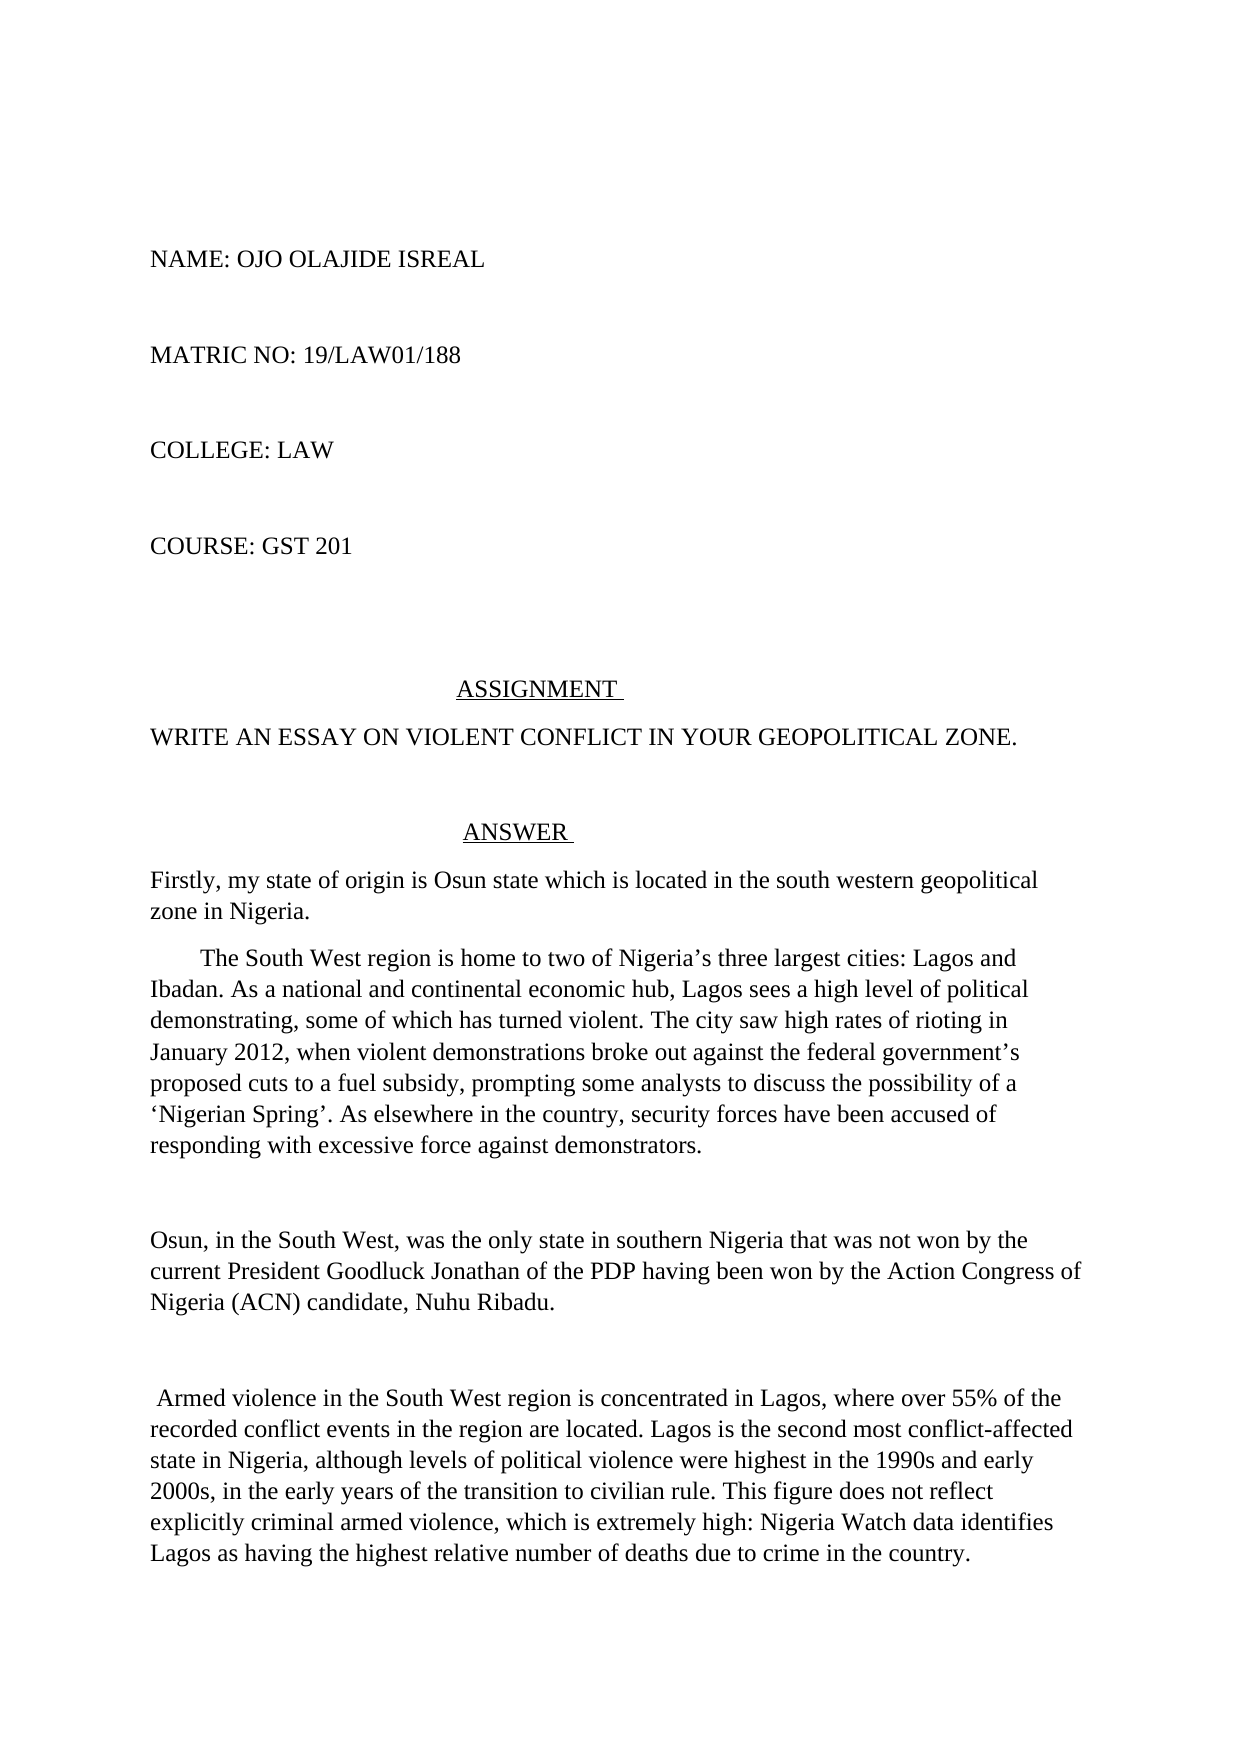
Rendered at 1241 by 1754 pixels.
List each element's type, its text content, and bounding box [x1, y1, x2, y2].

text ASSIGNMENT [150, 674, 1090, 703]
text Firstly, my state of origin is Osun state which is located in the south western geopolitical zone in Nigeria. [150, 865, 1090, 924]
text The South West region is home to two of Nigeria’s three largest cities: Lagos and Ibadan. As a national and continental economic hub, Lagos sees a high level of political demonstrating, some of which has turned violent. The city saw high rates of rioting in January 2012, when violent demonstrations broke out against the federal government’s proposed cuts to a fuel subsidy, prompting some analysts to discuss the possibility of a ‘Nigerian Spring’. As elsewhere in the country, security forces have been accused of responding with excessive force against demonstrators. [150, 943, 1090, 1158]
text WRITE AN ESSAY ON VIOLENT CONFLICT IN YOUR GEOPOLITICAL ZONE. [150, 722, 1090, 750]
text MATRIC NO: 19/LAW01/188 [150, 340, 1090, 369]
text Osun, in the South West, was the only state in southern Nigeria that was not won by the current President Goodluck Jonathan of the PDP having been won by the Action Congress of Nigeria (ACN) candidate, Nuhu Ribadu. [150, 1225, 1090, 1316]
text COURSE: GST 201 [150, 531, 1090, 559]
text NAME: OJO OLAJIDE ISREAL [150, 244, 1090, 273]
text COLLEGE: LAW [150, 435, 1090, 464]
text ANSWER [150, 817, 1090, 846]
text Armed violence in the South West region is concentrated in Lagos, where over 55% of the recorded conflict events in the region are located. Lagos is the second most conflict-affected state in Nigeria, although levels of political violence were highest in the 1990s and early 2000s, in the early years of the transition to civilian rule. This figure does not reflect explicitly criminal armed violence, which is extremely high: Nigeria Watch data identifies Lagos as having the highest relative number of deaths due to crime in the country. [150, 1383, 1090, 1567]
